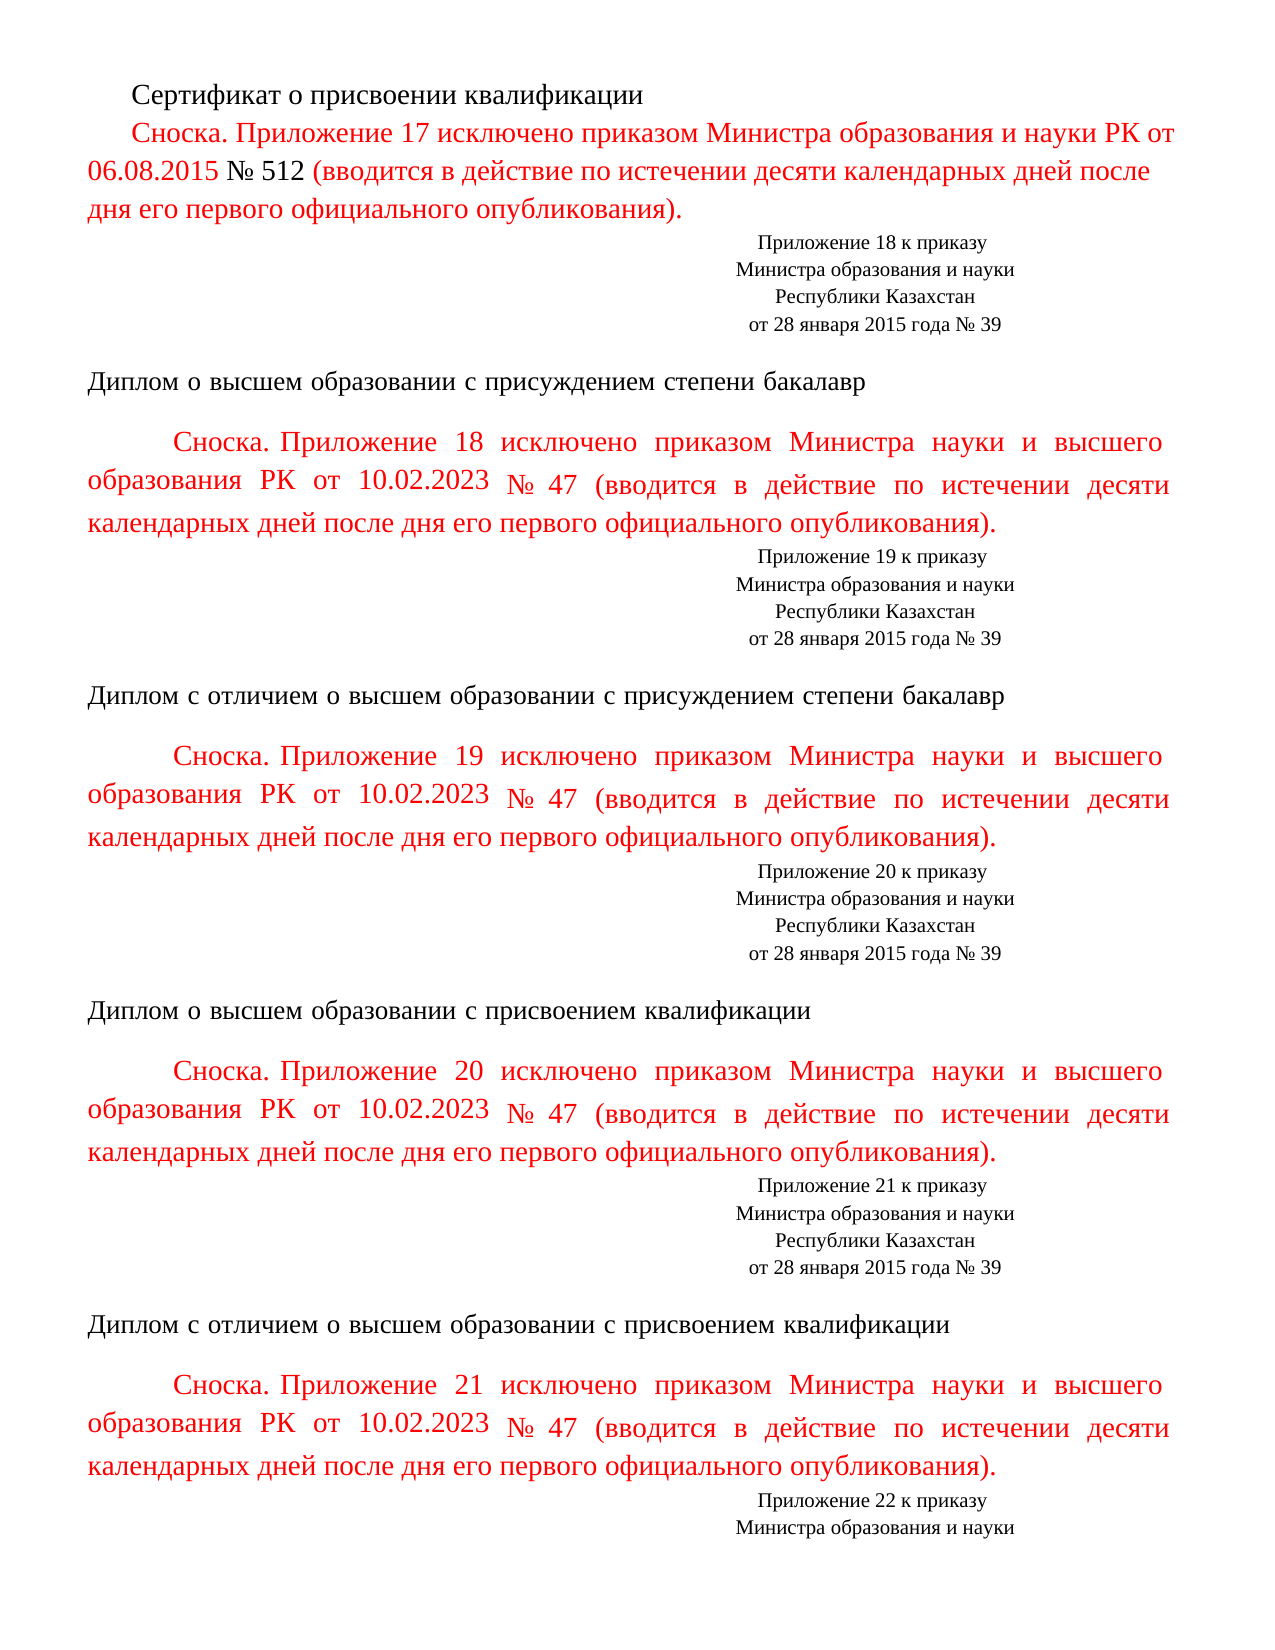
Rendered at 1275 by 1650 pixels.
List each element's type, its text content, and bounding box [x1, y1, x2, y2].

text № 47 [506, 1096, 579, 1129]
text № 47 [506, 467, 579, 500]
text Диплом о высшем образовании с присвоением квалификации [87, 994, 1204, 1025]
text от 28 января 2015 года № 39 [746, 1255, 1004, 1279]
text календарных дней после дня его первого официального опубликования). [87, 505, 1204, 539]
text от 28 января 2015 года № 39 [746, 312, 1004, 336]
text (вводится в действие по истечении десяти [595, 781, 1204, 815]
text № 47 [506, 781, 579, 815]
text Сертификат о присвоении квалификации [131, 77, 1204, 111]
text Приложение 21 к приказу Министра образования и науки Республики Казахстан [730, 1173, 1015, 1252]
text (вводится в действие по истечении десяти [595, 467, 1204, 500]
text Диплом с отличием о высшем образовании с присвоением квалификации [87, 1308, 1204, 1339]
text № 47 [506, 1410, 579, 1444]
text Диплом с отличием о высшем образовании с присуждением степени бакалавр [87, 679, 1204, 710]
text Сноска. Приложение 18 исключено приказом Министра науки и высшего [173, 424, 1204, 457]
text Сноска. Приложение 21 исключено приказом Министра науки и высшего [173, 1367, 1204, 1401]
text образования РК от 10.02.2023 [87, 1091, 491, 1124]
text календарных дней после дня его первого официального опубликования). [87, 1448, 1204, 1482]
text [595, 1410, 1204, 1444]
text Приложение 20 к приказу Министра образования и науки Республики Казахстан [730, 859, 1015, 937]
text Сноска. Приложение 19 исключено приказом Министра науки и высшего [173, 738, 1204, 772]
text образования РК от 10.02.2023 [87, 462, 491, 496]
text Сноска. Приложение 17 исключено приказом Министра образования и науки РК от 06.08.2015 № 512 (вводится в действие по истечении десяти календарных дней после дня его первого официального опубликования). [87, 115, 1181, 224]
text образования РК от 10.02.2023 [87, 1406, 491, 1439]
text Приложение 19 к приказу Министра образования и науки Республики Казахстан [730, 544, 1015, 623]
text (вводится в действие по истечении десяти [595, 1096, 1204, 1129]
text от 28 января 2015 года № 39 [746, 941, 1004, 965]
text от 28 января 2015 года № 39 [746, 626, 1004, 650]
text образования РК от 10.02.2023 [87, 777, 491, 810]
text Приложение 22 к приказу Министра образования и науки [735, 1488, 1015, 1539]
text Диплом о высшем образовании с присуждением степени бакалавр [87, 365, 1204, 396]
text календарных дней после дня его первого официального опубликования). [87, 819, 1204, 853]
text Сноска. Приложение 20 исключено приказом Министра науки и высшего [173, 1053, 1204, 1086]
text Приложение 18 к приказу Министра образования и науки Республики Казахстан [730, 230, 1015, 308]
text календарных дней после дня его первого официального опубликования). [87, 1134, 1204, 1168]
